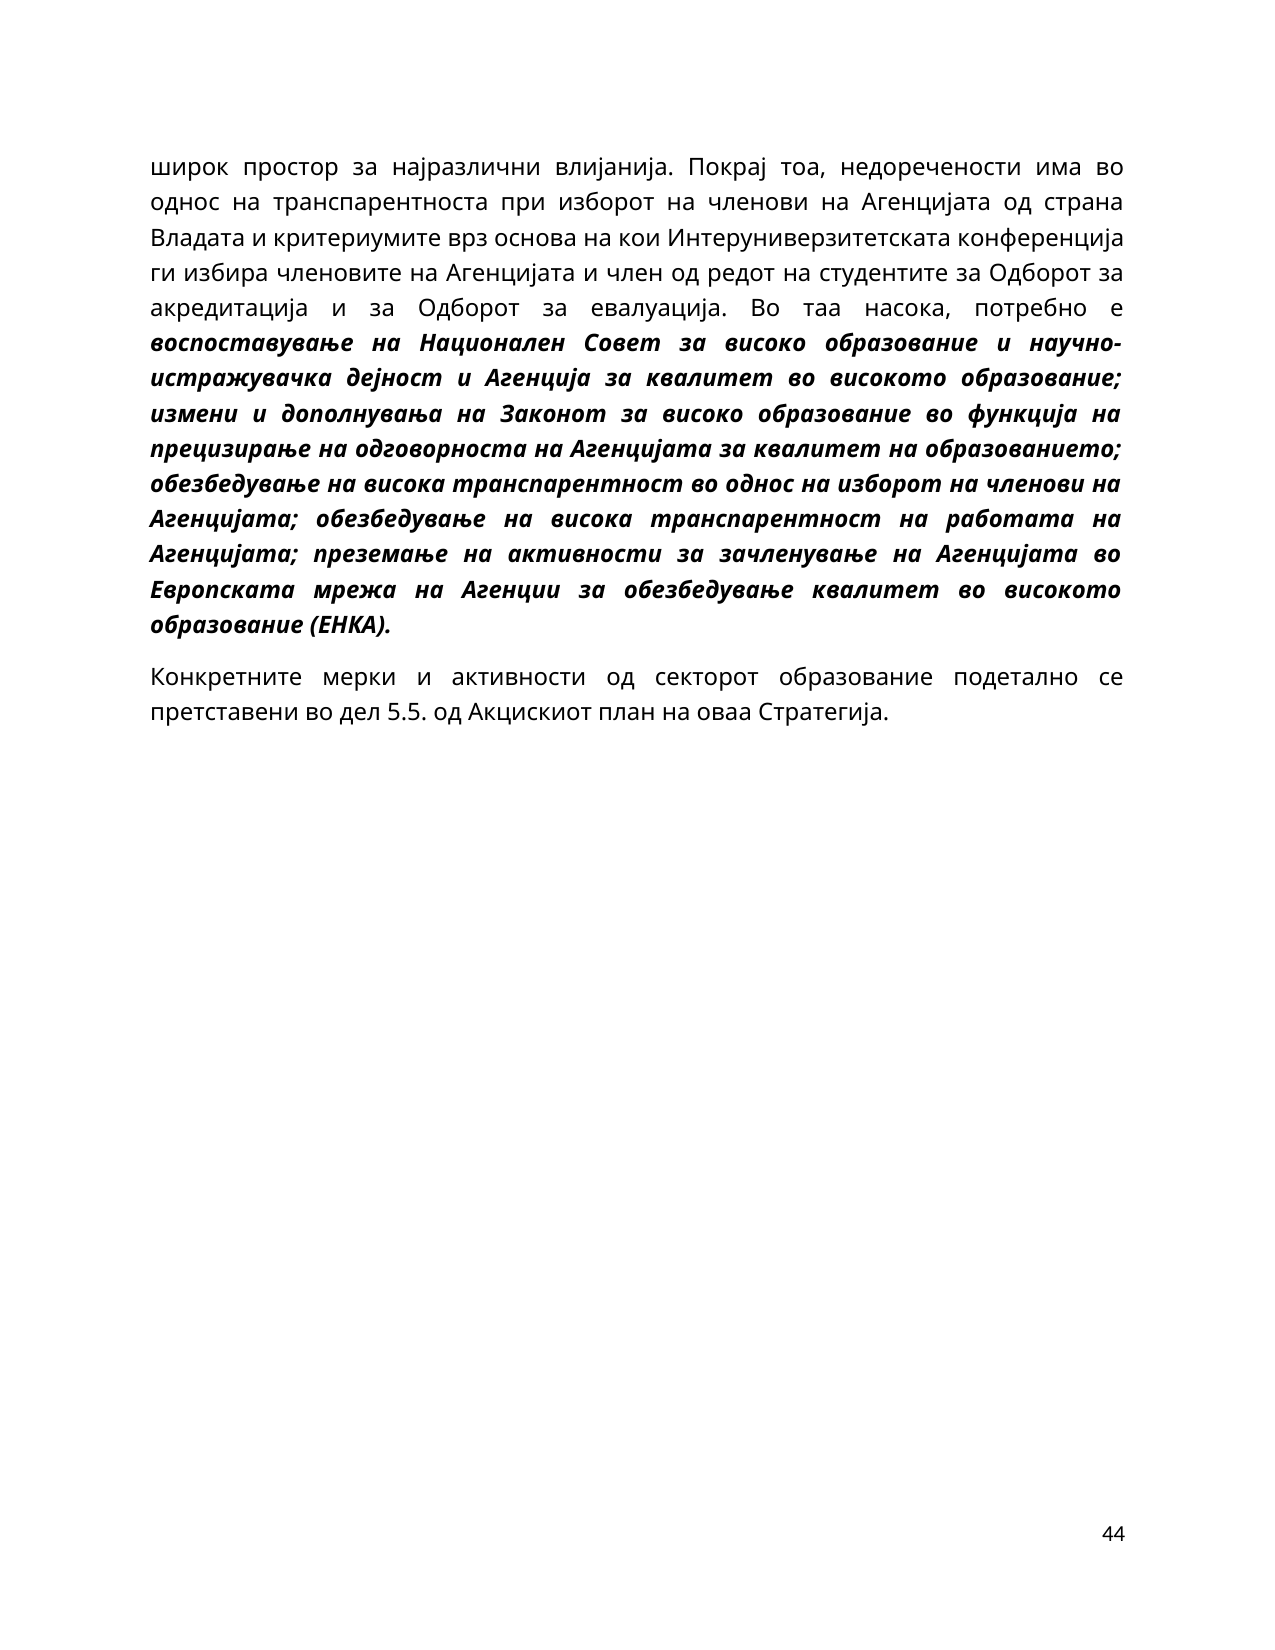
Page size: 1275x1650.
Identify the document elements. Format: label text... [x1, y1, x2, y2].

text Конкретните мерки и активности од секторот образование подетално се претставени во дел 5.5. од Акцискиот план на оваа Стратегија. [150, 659, 1125, 727]
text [150, 150, 1125, 640]
